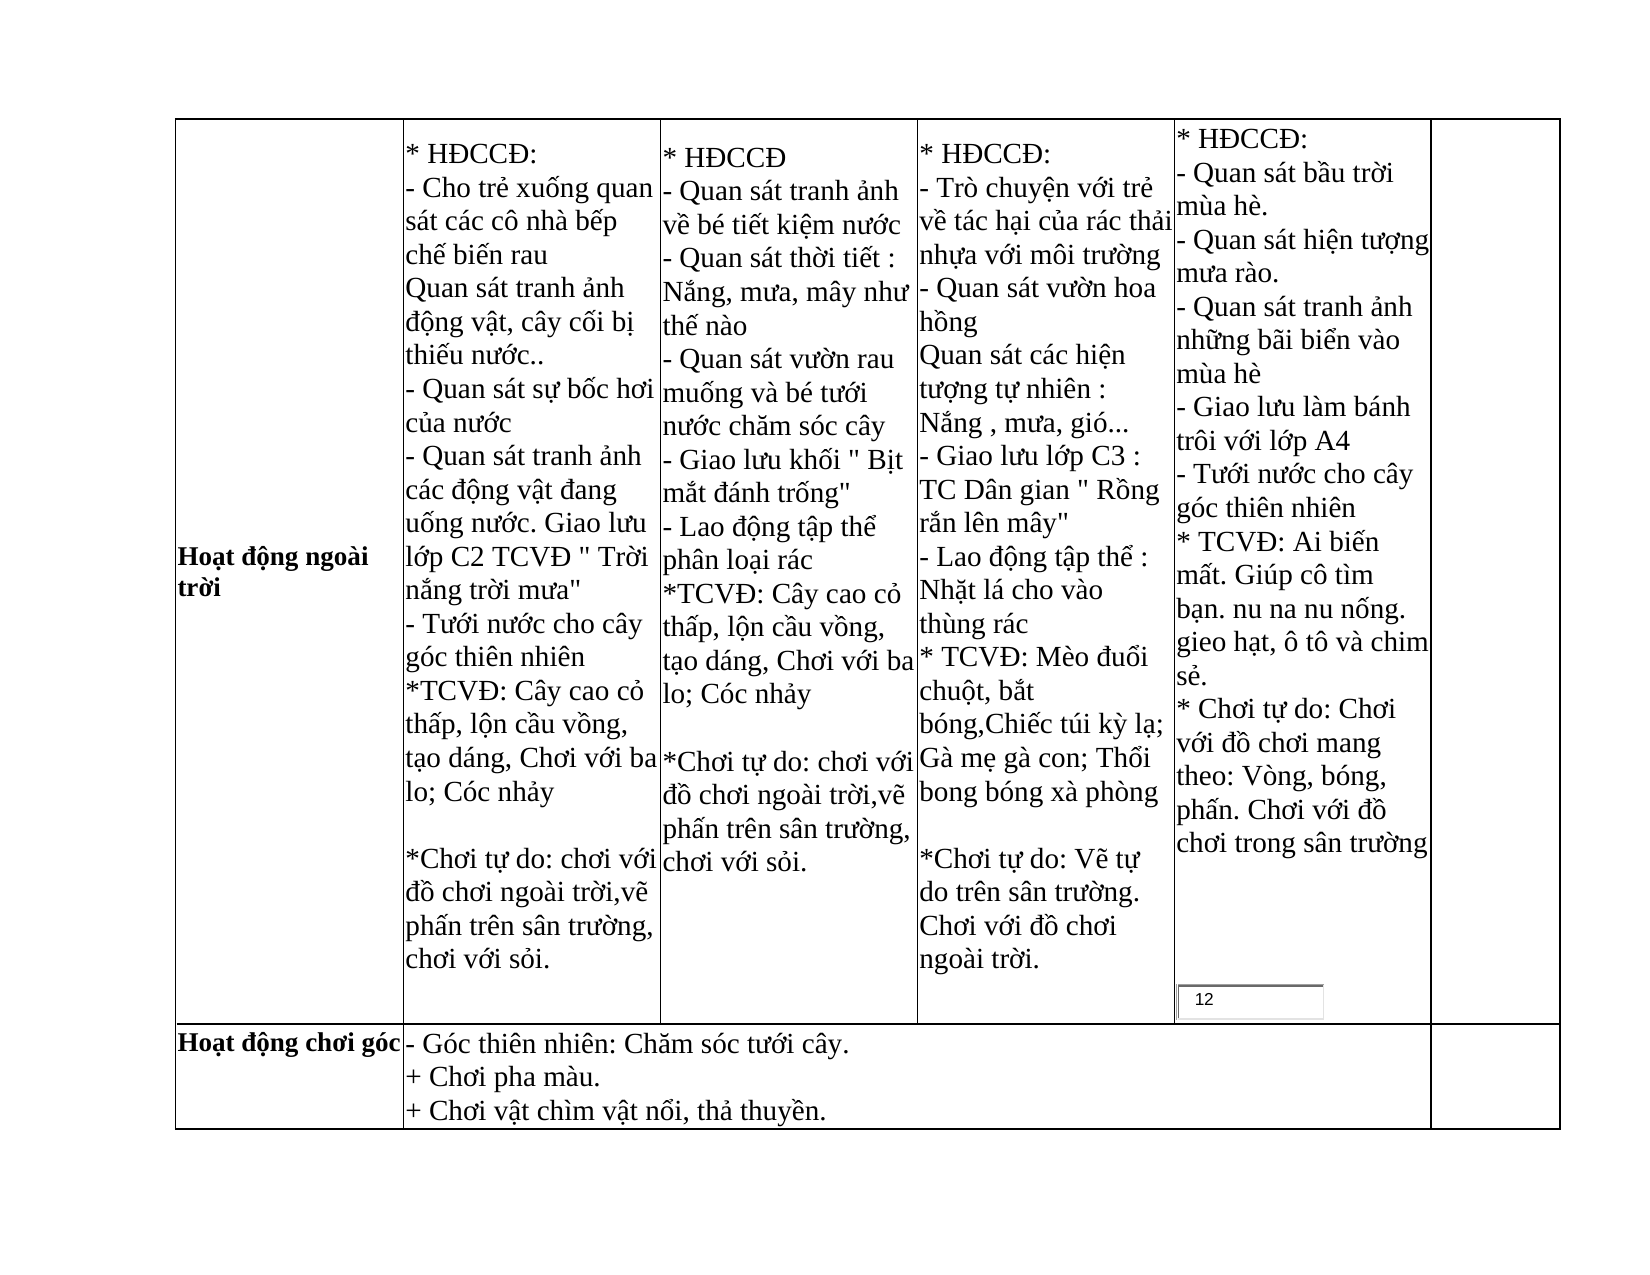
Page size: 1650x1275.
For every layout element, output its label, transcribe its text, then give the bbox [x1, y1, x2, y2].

table_cell Hoạt động chơi góc [176, 1024, 403, 1128]
table_cell [1432, 1025, 1559, 1128]
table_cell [404, 1025, 1430, 1128]
table_cell * HĐCCĐ: - Quan sát bầu trời mùa hè. - Quan sát hiện tượng mưa rào. - Quan sát tranh ảnh những bãi biển vào mùa hè - Giao lưu làm bánh trôi với lớp A4 - Tưới nước cho cây góc thiên nhiên * TCVĐ: Ai biến mất. Giúp cô tìm bạn. nu na nu nống. gieo hạt, ô tô và chim sẻ. * Chơi tự do: Chơi với đồ chơi mang theo: Vòng, bóng, phấn. Chơi với đồ chơi trong sân trường [1175, 120, 1430, 1023]
table_cell * HĐCCĐ: - Trò chuyện với trẻ về tác hại của rác thải nhựa với môi trường - Quan sát vườn hoa hồng Quan sát các hiện tượng tự nhiên : Nắng , mưa, gió... - Giao lưu lớp C3 : TC Dân gian " Rồng rắn lên mây" - Lao động tập thể : Nhặt lá cho vào thùng rác * TCVĐ: Mèo đuổi chuột, bắt bóng,Chiếc túi kỳ lạ; Gà mẹ gà con; Thổi bong bóng xà phòng *Chơi tự do: Vẽ tự do trên sân trường. Chơi với đồ chơi ngoài trời. [918, 120, 1174, 1023]
table_cell Hoạt động ngoài trời [176, 120, 403, 1023]
table_cell * HĐCCĐ: - Cho trẻ xuống quan sát các cô nhà bếp chế biến rau Quan sát tranh ảnh động vật, cây cối bị thiếu nước.. - Quan sát sự bốc hơi của nước - Quan sát tranh ảnh các động vật đang uống nước. Giao lưu lớp C2 TCVĐ " Trời nắng trời mưa" - Tưới nước cho cây góc thiên nhiên *TCVĐ: Cây cao cỏ thấp, lộn cầu vồng, tạo dáng, Chơi với ba lo; Cóc nhảy *Chơi tự do: chơi với đồ chơi ngoài trời,vẽ phấn trên sân trường, chơi với sỏi. [404, 120, 660, 1023]
table_cell [1432, 120, 1559, 1023]
table_cell * HĐCCĐ - Quan sát tranh ảnh về bé tiết kiệm nước - Quan sát thời tiết : Nắng, mưa, mây như thế nào - Quan sát vườn rau muống và bé tưới nước chăm sóc cây - Giao lưu khối " Bịt mắt đánh trống" - Lao động tập thể phân loại rác *TCVĐ: Cây cao cỏ thấp, lộn cầu vồng, tạo dáng, Chơi với ba lo; Cóc nhảy *Chơi tự do: chơi với đồ chơi ngoài trời,vẽ phấn trên sân trường, chơi với sỏi. [661, 120, 917, 1023]
